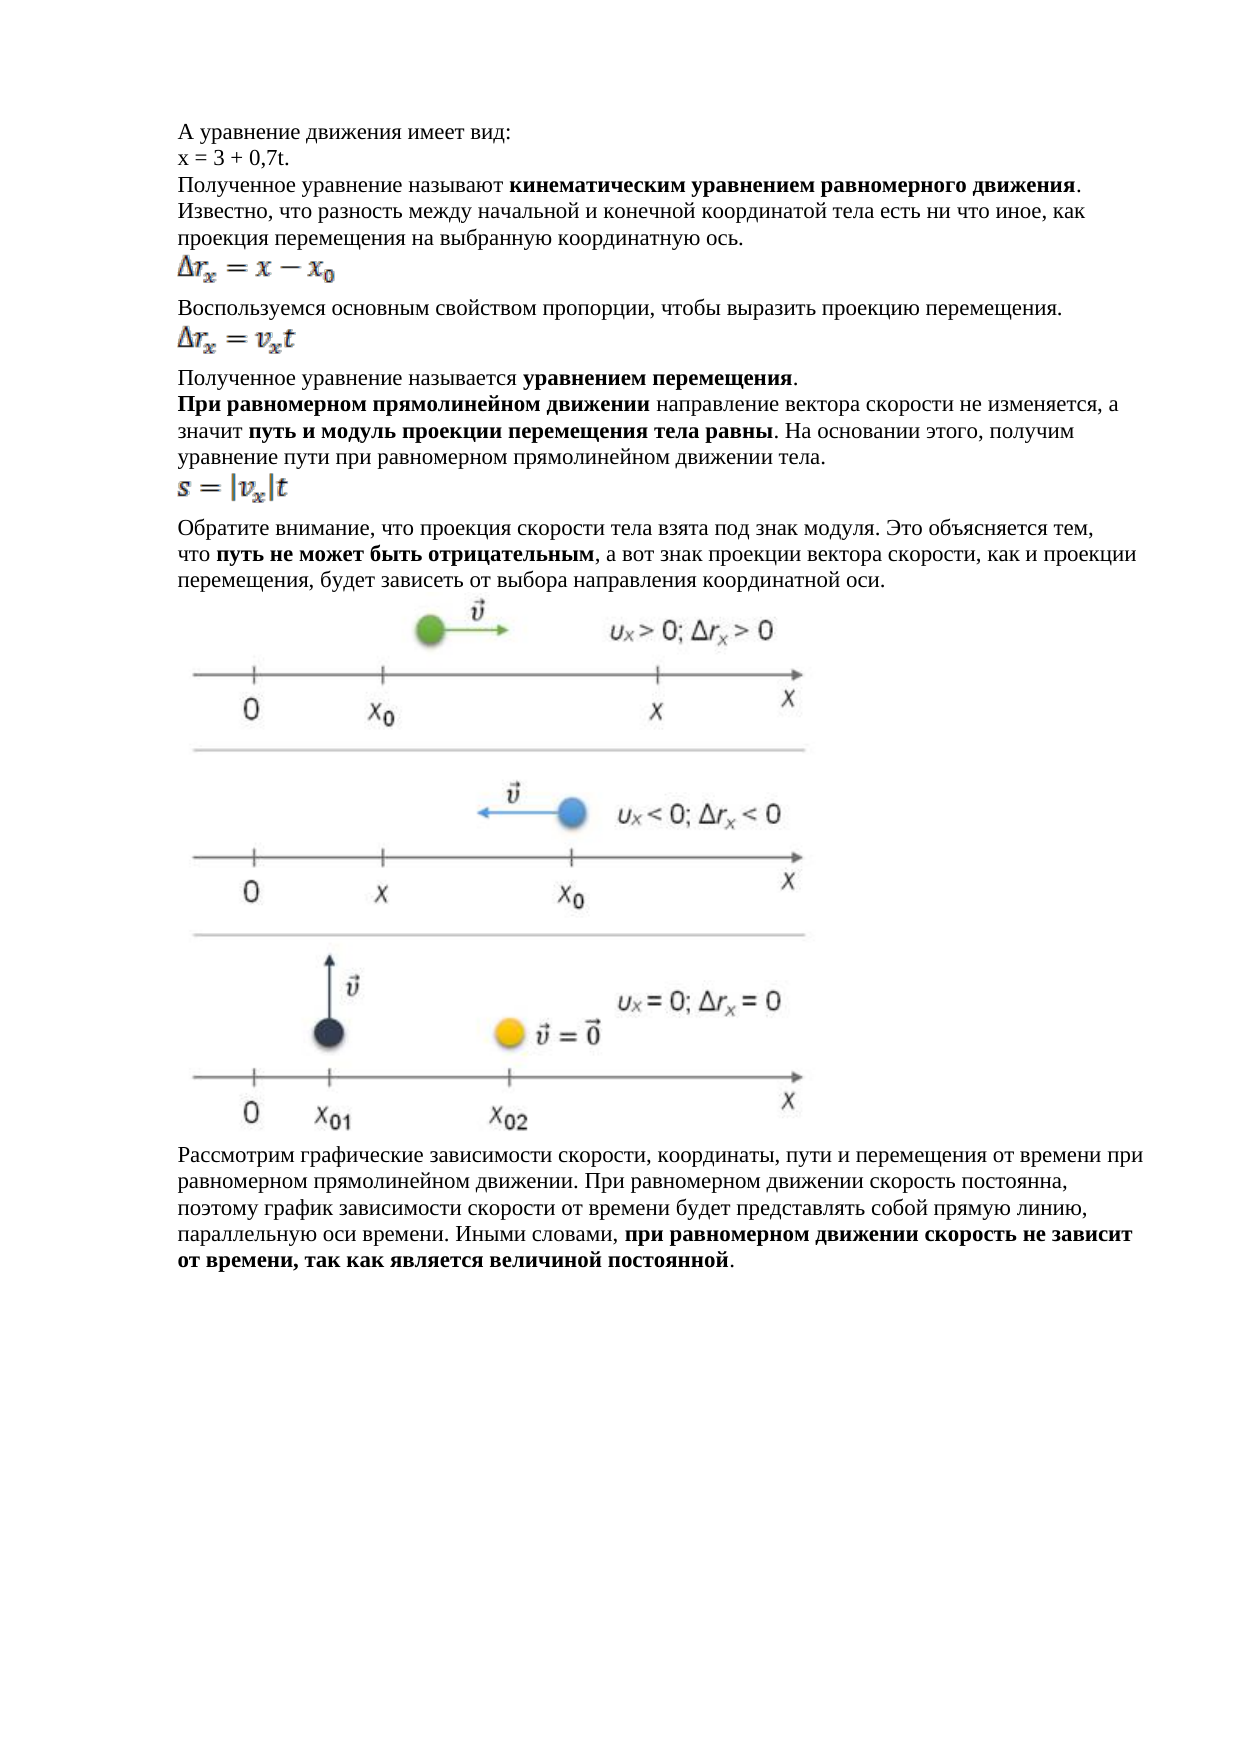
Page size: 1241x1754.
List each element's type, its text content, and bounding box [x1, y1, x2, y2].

picture [177, 320, 296, 365]
text Воспользуемся основным свойством пропорции, чтобы выразить проекцию перемещения. [177, 294, 1152, 320]
text При равномерном прямолинейном движении направление вектора скорости не изменяется, а значит путь и модуль проекции перемещения тела равны. На основании этого, получим уравнение пути при равномерном прямолинейном движении тела. [177, 391, 1152, 469]
text Полученное уравнение называют кинематическим уравнением равномерного движения. [177, 171, 1152, 197]
picture [177, 592, 826, 1142]
text А уравнение движения имеет вид: [177, 118, 1152, 144]
text Рассмотрим графические зависимости скорости, координаты, пути и перемещения от времени при равномерном прямолинейном движении. При равномерном движении скорость постоянна, поэтому график зависимости скорости от времени будет представлять собой прямую линию, параллельную оси времени. Иными словами, при равномерном движении скорость не зависит от времени, так как является величиной постоянной. [177, 1141, 1152, 1273]
text х = 3 + 0,7t. [177, 144, 1152, 171]
picture [177, 250, 336, 294]
text Полученное уравнение называется уравнением перемещения. [177, 364, 1152, 391]
picture [177, 469, 289, 514]
text Обратите внимание, что проекция скорости тела взята под знак модуля. Это объясняется тем, что путь не может быть отрицательным, а вот знак проекции вектора скорости, как и проекции перемещения, будет зависеть от выбора направления координатной оси. [177, 513, 1152, 593]
text Известно, что разность между начальной и конечной координатой тела есть ни что иное, как проекция перемещения на выбранную координатную ось. [177, 197, 1152, 250]
